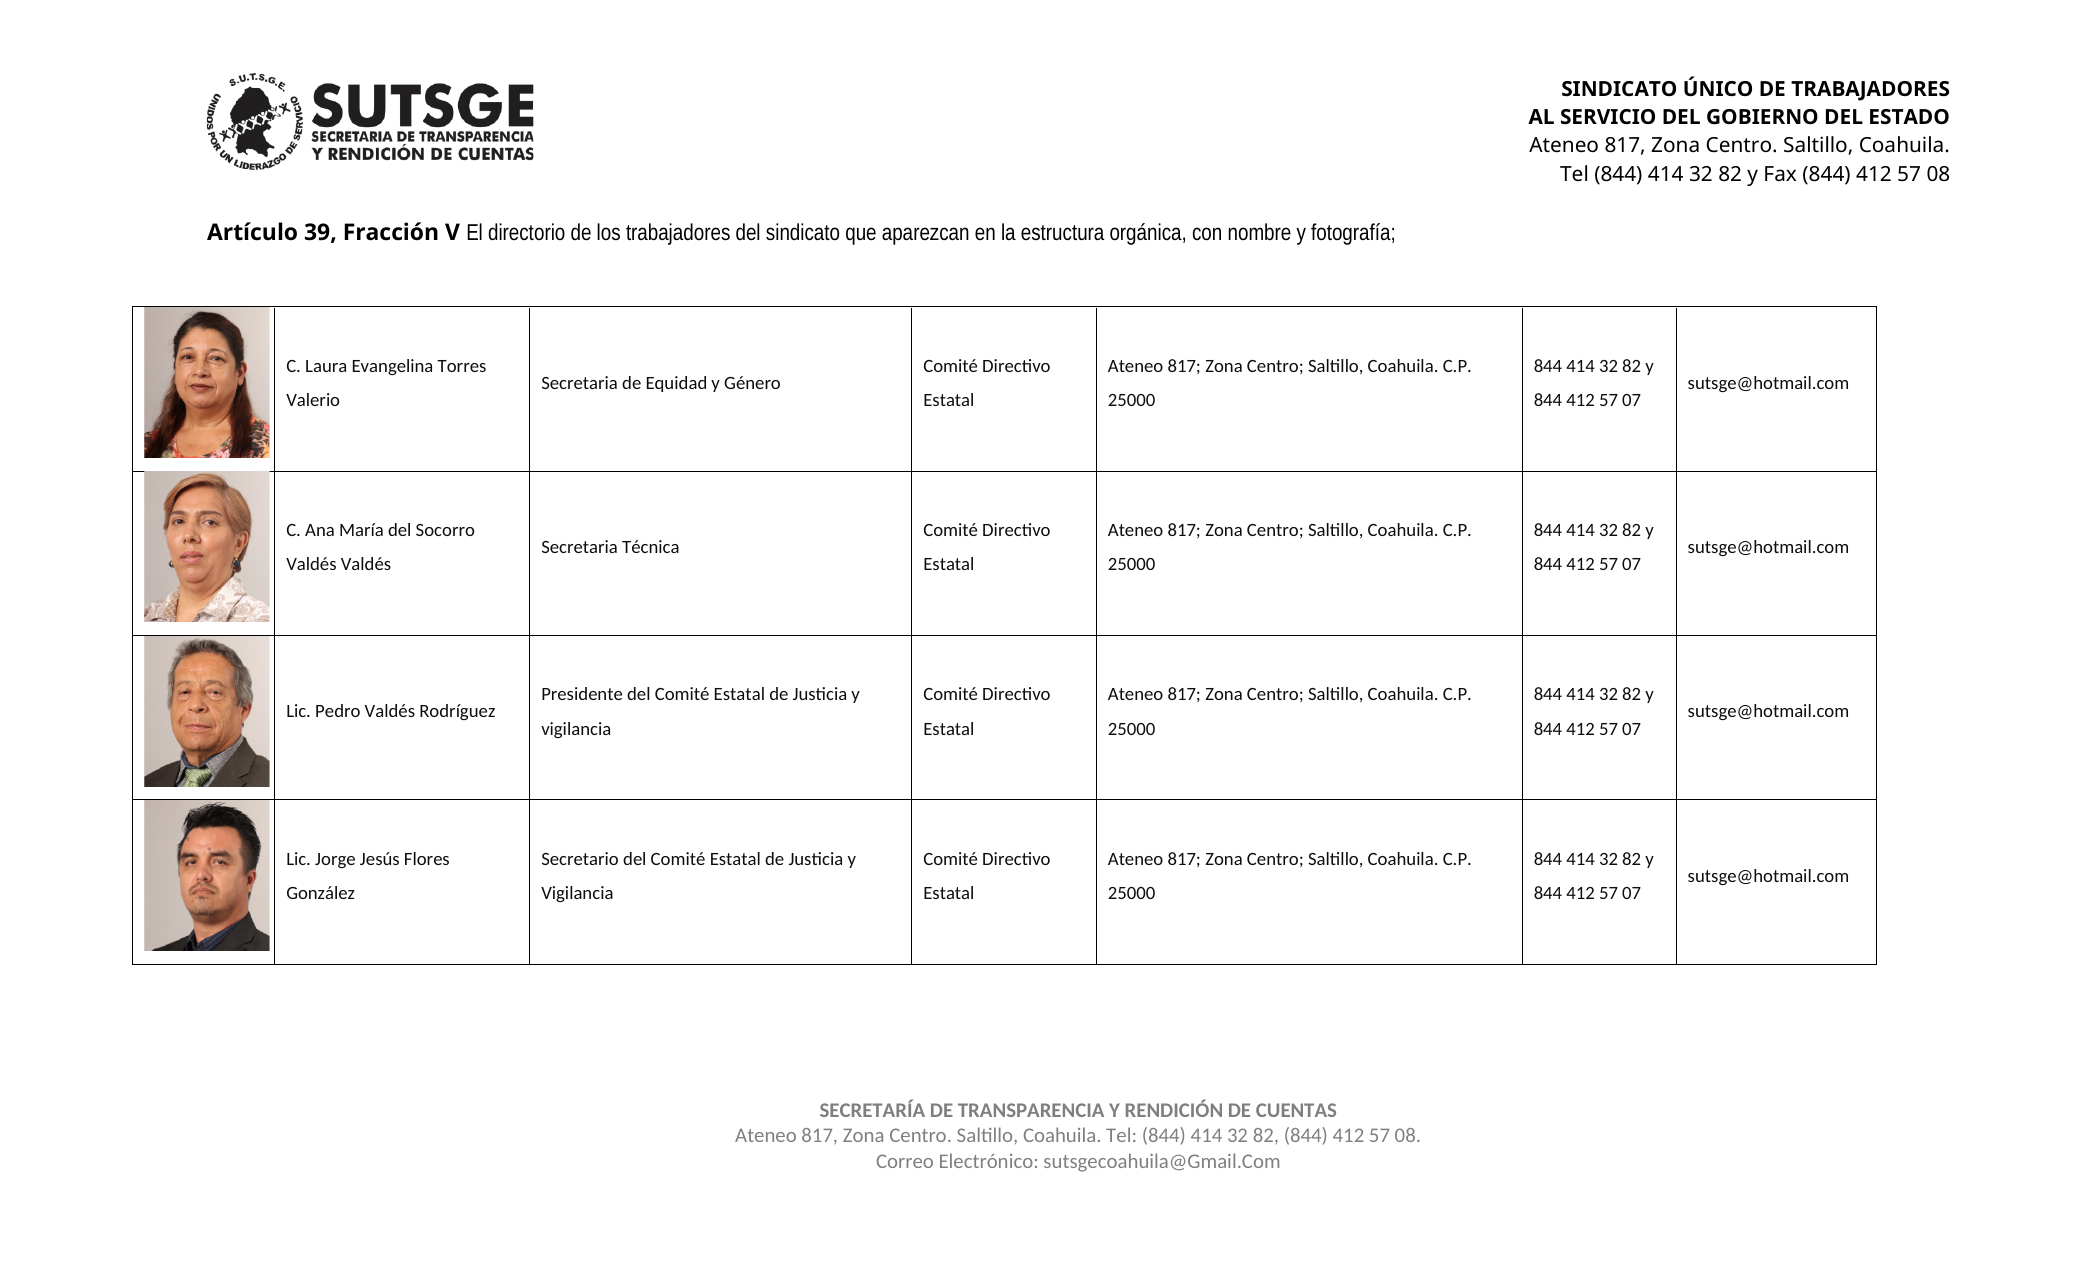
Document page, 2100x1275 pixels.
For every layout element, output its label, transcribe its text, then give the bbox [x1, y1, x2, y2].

picture [144, 636, 270, 787]
table_cell 844 414 32 82 y 844 412 57 07 [1523, 307, 1676, 471]
table_cell [133, 472, 274, 635]
table_cell Ateneo 817; Zona Centro; Saltillo, Coahuila. C.P. 25000 [1097, 800, 1522, 963]
table_cell Lic. Pedro Valdés Rodríguez [275, 636, 529, 799]
table_cell Comité Directivo Estatal [912, 800, 1096, 963]
table_cell Comité Directivo Estatal [912, 636, 1096, 799]
table_cell Presidente del Comité Estatal de Justicia y vigilancia [530, 636, 911, 799]
picture [144, 307, 270, 458]
table_cell [133, 800, 274, 963]
table_cell Comité Directivo Estatal [912, 472, 1096, 635]
table_cell [133, 307, 274, 471]
table_cell Secretaria Técnica [530, 472, 911, 635]
table_cell Secretario del Comité Estatal de Justicia y Vigilancia [530, 800, 911, 963]
picture [144, 800, 270, 951]
table_cell sutsge@hotmail.com [1677, 472, 1876, 635]
table_cell 844 414 32 82 y 844 412 57 07 [1523, 636, 1676, 799]
table_cell Lic. Jorge Jesús Flores González [275, 800, 529, 963]
picture [206, 73, 534, 170]
table_cell sutsge@hotmail.com [1677, 636, 1876, 799]
table_cell Ateneo 817; Zona Centro; Saltillo, Coahuila. C.P. 25000 [1097, 472, 1522, 635]
table_cell [133, 636, 274, 799]
table_cell C. Ana María del Socorro Valdés Valdés [275, 472, 529, 635]
picture [144, 471, 270, 622]
table_cell C. Laura Evangelina Torres Valerio [275, 307, 529, 471]
table_cell Ateneo 817; Zona Centro; Saltillo, Coahuila. C.P. 25000 [1097, 307, 1522, 471]
table_cell Secretaria de Equidad y Género [530, 307, 911, 471]
table_cell sutsge@hotmail.com [1677, 307, 1876, 471]
table_cell sutsge@hotmail.com [1677, 800, 1876, 963]
table_cell 844 414 32 82 y 844 412 57 07 [1523, 800, 1676, 963]
table_cell Ateneo 817; Zona Centro; Saltillo, Coahuila. C.P. 25000 [1097, 636, 1522, 799]
table_cell 844 414 32 82 y 844 412 57 07 [1523, 472, 1676, 635]
table_cell Comité Directivo Estatal [912, 307, 1096, 471]
